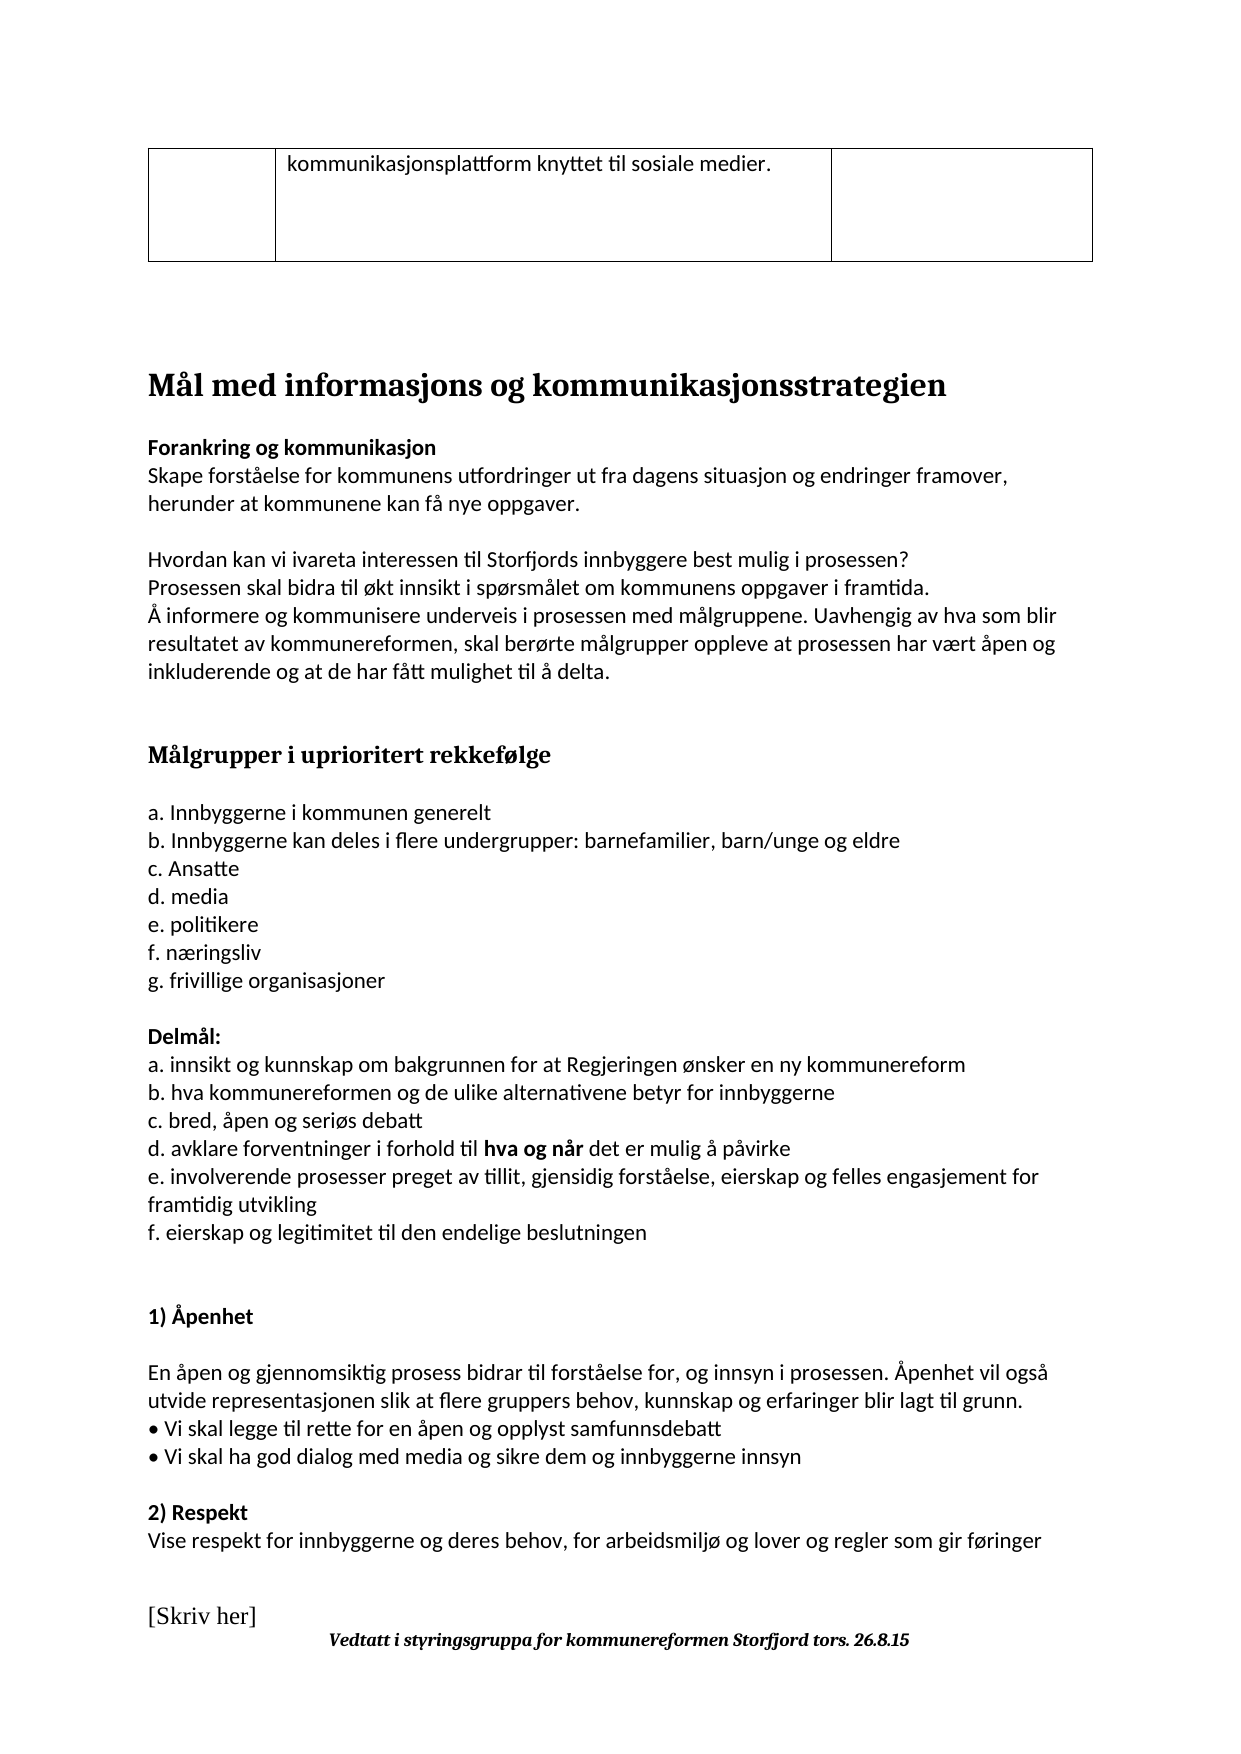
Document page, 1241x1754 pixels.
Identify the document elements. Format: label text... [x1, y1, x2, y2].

text Delmål: [148, 1022, 1093, 1050]
table_cell [149, 149, 275, 261]
text d. media [148, 882, 1093, 910]
table_cell [832, 149, 1092, 261]
text Hvordan kan vi ivareta interessen til Storfjords innbyggere best mulig i prosessen? [148, 545, 1093, 573]
text Vise respekt for innbyggerne og deres behov, for arbeidsmiljø og lover og regler som gir føringer [148, 1526, 1093, 1554]
text Å informere og kommunisere underveis i prosessen med målgruppene. Uavhengig av hva som blir resultatet av kommunereformen, skal berørte målgrupper oppleve at prosessen har vært åpen og inkluderende og at de har fått mulighet til å delta. [148, 601, 1093, 685]
text g. frivillige organisasjoner [148, 966, 1093, 994]
text e. politikere [148, 910, 1093, 938]
text • Vi skal ha god dialog med media og sikre dem og innbyggerne innsyn [148, 1442, 1093, 1470]
text Skape forståelse for kommunens utfordringer ut fra dagens situasjon og endringer framover, herunder at kommunene kan få nye oppgaver. [148, 461, 1093, 517]
text a. innsikt og kunnskap om bakgrunnen for at Regjeringen ønsker en ny kommunereform [148, 1050, 1093, 1078]
text • Vi skal legge til rette for en åpen og opplyst samfunnsdebatt [148, 1414, 1093, 1442]
text c. Ansatte [148, 854, 1093, 882]
text Målgrupper i uprioritert rekkefølge [148, 741, 1093, 770]
text a. Innbyggerne i kommunen generelt [148, 798, 1093, 826]
text Forankring og kommunikasjon [148, 433, 1093, 461]
text f. næringsliv [148, 938, 1093, 966]
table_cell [276, 149, 831, 261]
text Prosessen skal bidra til økt innsikt i spørsmålet om kommunens oppgaver i framtida. [148, 573, 1093, 601]
text d. avklare forventninger i forhold til hva og når det er mulig å påvirke [148, 1134, 1093, 1162]
text b. Innbyggerne kan deles i flere undergrupper: barnefamilier, barn/unge og eldre [148, 826, 1093, 854]
text c. bred, åpen og seriøs debatt [148, 1106, 1093, 1134]
text 1) Åpenhet [148, 1302, 1093, 1330]
text f. eierskap og legitimitet til den endelige beslutningen [148, 1218, 1093, 1246]
text e. involverende prosesser preget av tillit, gjensidig forståelse, eierskap og felles engasjement for framtidig utvikling [148, 1162, 1093, 1218]
text b. hva kommunereformen og de ulike alternativene betyr for innbyggerne [148, 1078, 1093, 1106]
text En åpen og gjennomsiktig prosess bidrar til forståelse for, og innsyn i prosessen. Åpenhet vil også utvide representasjonen slik at flere gruppers behov, kunnskap og erfaringer blir lagt til grunn. [148, 1358, 1093, 1414]
text 2) Respekt [148, 1498, 1093, 1526]
text Mål med informasjons og kommunikasjonsstrategien [148, 366, 1093, 405]
